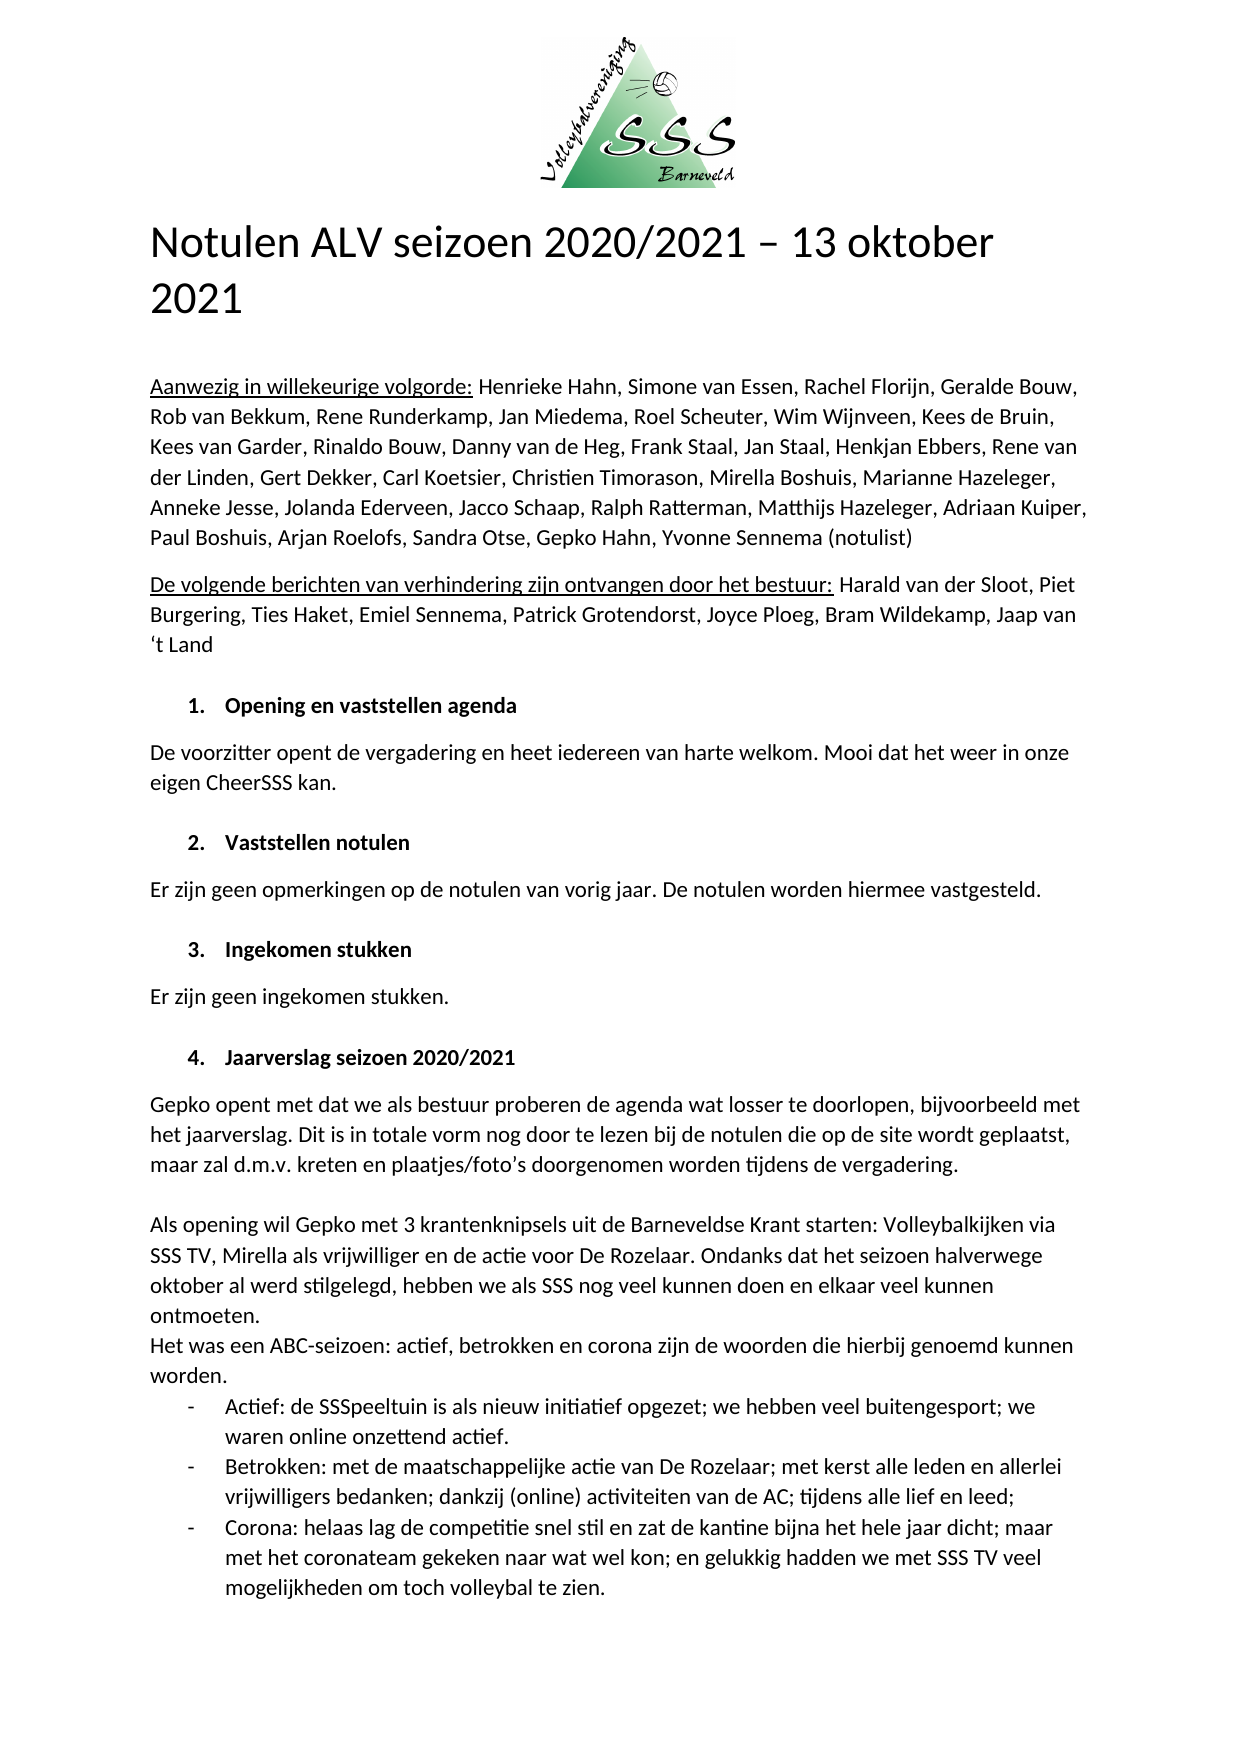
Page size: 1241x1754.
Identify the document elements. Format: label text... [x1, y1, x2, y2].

picture [540, 37, 736, 188]
list Actief: de SSSpeeltuin is als nieuw initiatief opgezet; we hebben veel buitengesport; we waren online onzettend actief. [187, 1392, 1090, 1450]
text Als opening wil Gepko met 3 krantenknipsels uit de Barneveldse Krant starten: Volleybalkijken via SSS TV, Mirella als vrijwilliger en de actie voor De Rozelaar. Ondanks dat het seizoen halverwege oktober al werd stilgelegd, hebben we als SSS nog veel kunnen doen en elkaar veel kunnen ontmoeten. [150, 1211, 1090, 1329]
text Het was een ABC-seizoen: actief, betrokken en corona zijn de woorden die hierbij genoemd kunnen worden. [150, 1331, 1090, 1389]
text Er zijn geen ingekomen stukken. [150, 982, 1090, 1010]
list Vaststellen notulen [187, 828, 1090, 856]
text De voorzitter opent de vergadering en heet iedereen van harte welkom. Mooi dat het weer in onze eigen CheerSSS kan. [150, 738, 1090, 796]
text Gepko opent met dat we als bestuur proberen de agenda wat losser te doorlopen, bijvoorbeeld met het jaarverslag. Dit is in totale vorm nog door te lezen bij de notulen die op de site wordt geplaatst, maar zal d.m.v. kreten en plaatjes/foto’s doorgenomen worden tijdens de vergadering. [150, 1090, 1090, 1178]
list Opening en vaststellen agenda [187, 691, 1090, 719]
text Aanwezig in willekeurige volgorde: Henrieke Hahn, Simone van Essen, Rachel Florijn, Geralde Bouw, Rob van Bekkum, Rene Runderkamp, Jan Miedema, Roel Scheuter, Wim Wijnveen, Kees de Bruin, Kees van Garder, Rinaldo Bouw, Danny van de Heg, Frank Staal, Jan Staal, Henkjan Ebbers, Rene van der Linden, Gert Dekker, Carl Koetsier, Christien Timorason, Mirella Boshuis, Marianne Hazeleger, Anneke Jesse, Jolanda Ederveen, Jacco Schaap, Ralph Ratterman, Matthijs Hazeleger, Adriaan Kuiper, Paul Boshuis, Arjan Roelofs, Sandra Otse, Gepko Hahn, Yvonne Sennema (notulist) [150, 372, 1090, 551]
list Jaarverslag seizoen 2020/2021 [187, 1043, 1090, 1071]
list Betrokken: met de maatschappelijke actie van De Rozelaar; met kerst alle leden en allerlei vrijwilligers bedanken; dankzij (online) activiteiten van de AC; tijdens alle lief en leed; [187, 1452, 1090, 1510]
list Corona: helaas lag de competitie snel stil en zat de kantine bijna het hele jaar dicht; maar met het coronateam gekeken naar wat wel kon; en gelukkig hadden we met SSS TV veel mogelijkheden om toch volleybal te zien. [187, 1513, 1090, 1601]
list Ingekomen stukken [187, 936, 1090, 963]
text Notulen ALV seizoen 2020/2021 – 13 oktober 2021 [150, 213, 1090, 325]
text Er zijn geen opmerkingen op de notulen van vorig jaar. De notulen worden hiermee vastgesteld. [150, 875, 1090, 903]
text De volgende berichten van verhindering zijn ontvangen door het bestuur: Harald van der Sloot, Piet Burgering, Ties Haket, Emiel Sennema, Patrick Grotendorst, Joyce Ploeg, Bram Wildekamp, Jaap van ‘t Land [150, 570, 1090, 658]
